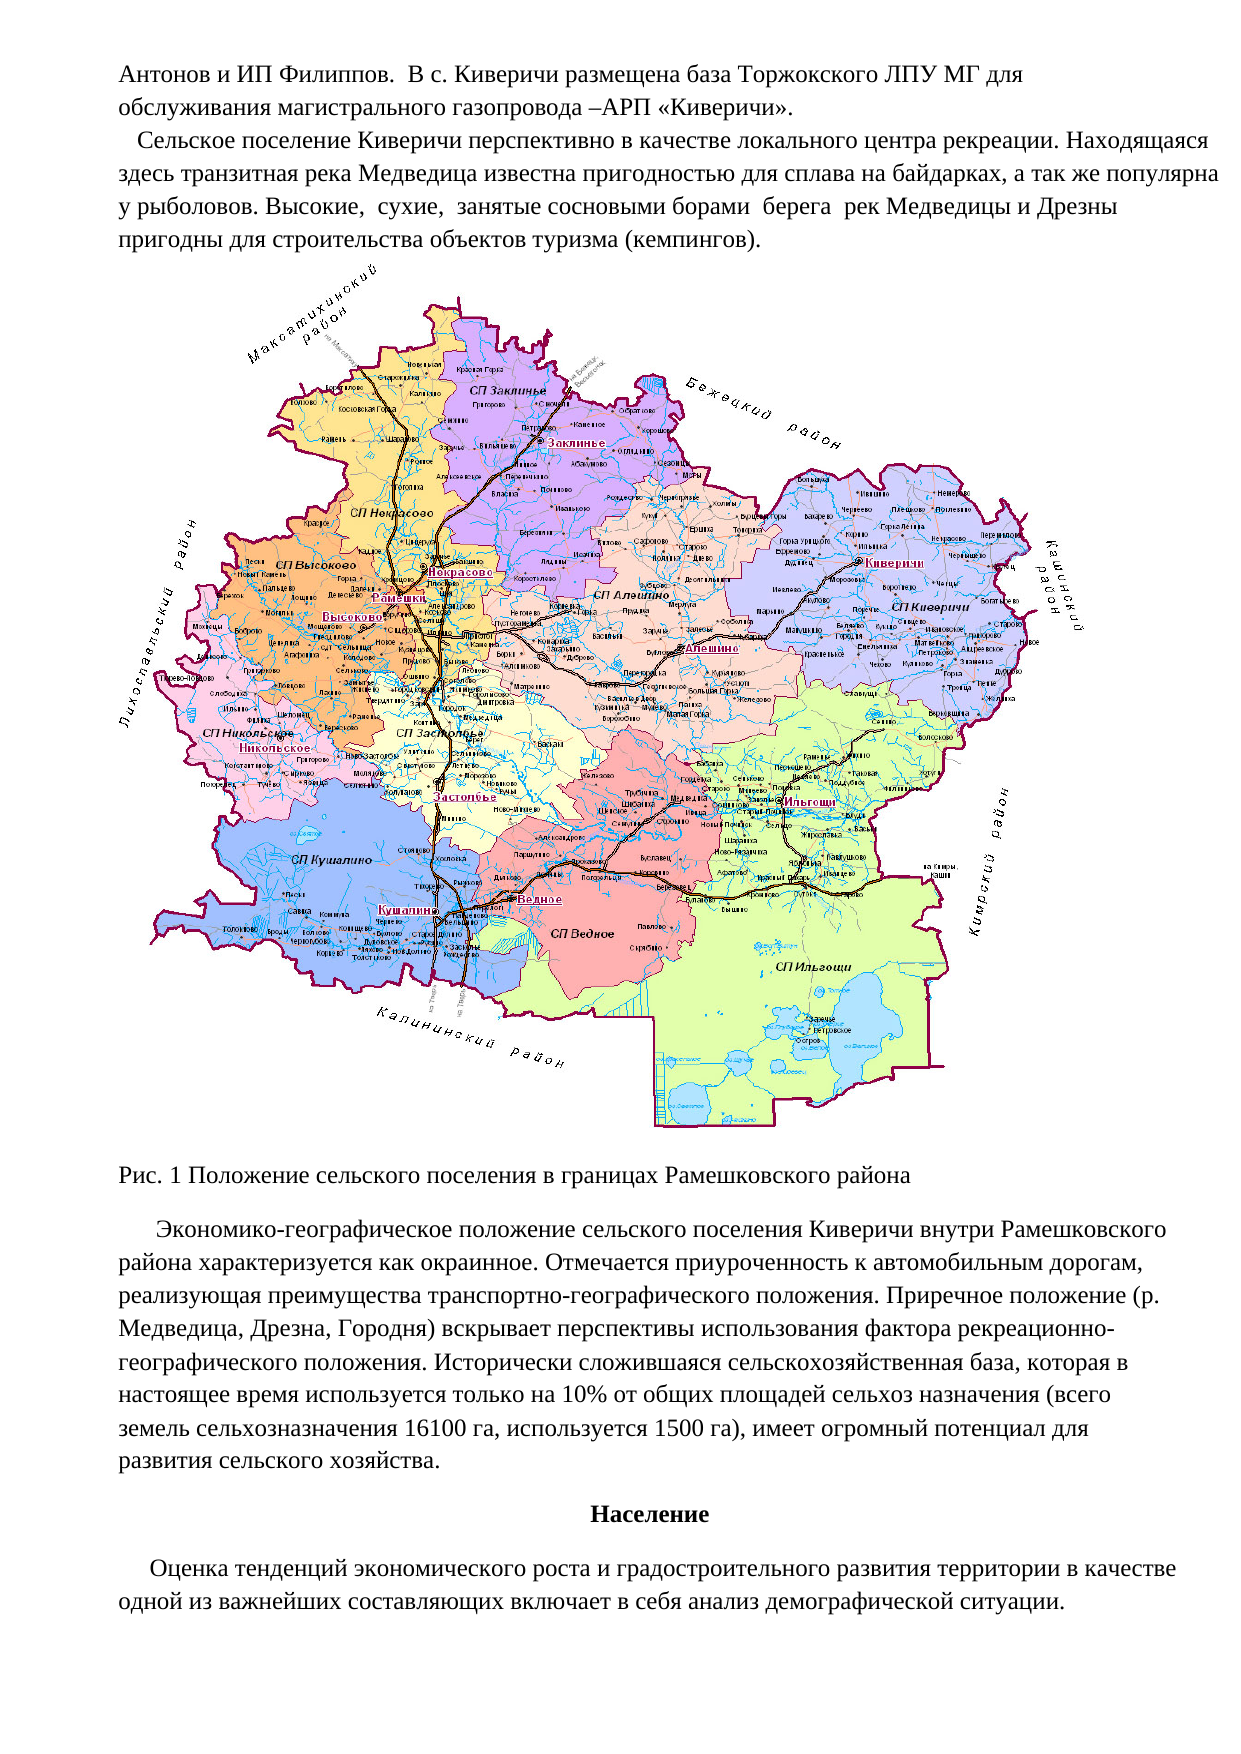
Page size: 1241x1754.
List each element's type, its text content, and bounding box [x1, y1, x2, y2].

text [118, 59, 1181, 121]
text Население [118, 1499, 1181, 1528]
text Сельское поселение Киверичи перспективно в качестве локального центра рекреации. Находящаяся здесь транзитная река Медведица известна пригодностью для сплава на байдарках, а так же популярна у рыболовов. Высокие, сухие, занятые сосновыми борами берега рек Медведицы и Дрезны пригодны для строительства объектов туризма (кемпингов). [118, 125, 1225, 253]
picture [118, 257, 1086, 1136]
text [118, 1553, 1181, 1615]
text Экономико-географическое положение сельского поселения Киверичи внутри Рамешковского района характеризуется как окраинное. Отмечается приуроченность к автомобильным дорогам, реализующая преимущества транспортно-географического положения. Приречное положение (р. Медведица, Дрезна, Городня) вскрывает перспективы использования фактора рекреационно-географического положения. Исторически сложившаяся сельскохозяйственная база, которая в настоящее время используется только на 10% от общих площадей сельхоз назначения (всего земель сельхозназначения 16100 га, используется 1500 га), имеет огромный потенциал для развития сельского хозяйства. [118, 1214, 1181, 1474]
text Рис. 1 Положение сельского поселения в границах Рамешковского района [118, 1161, 1181, 1189]
